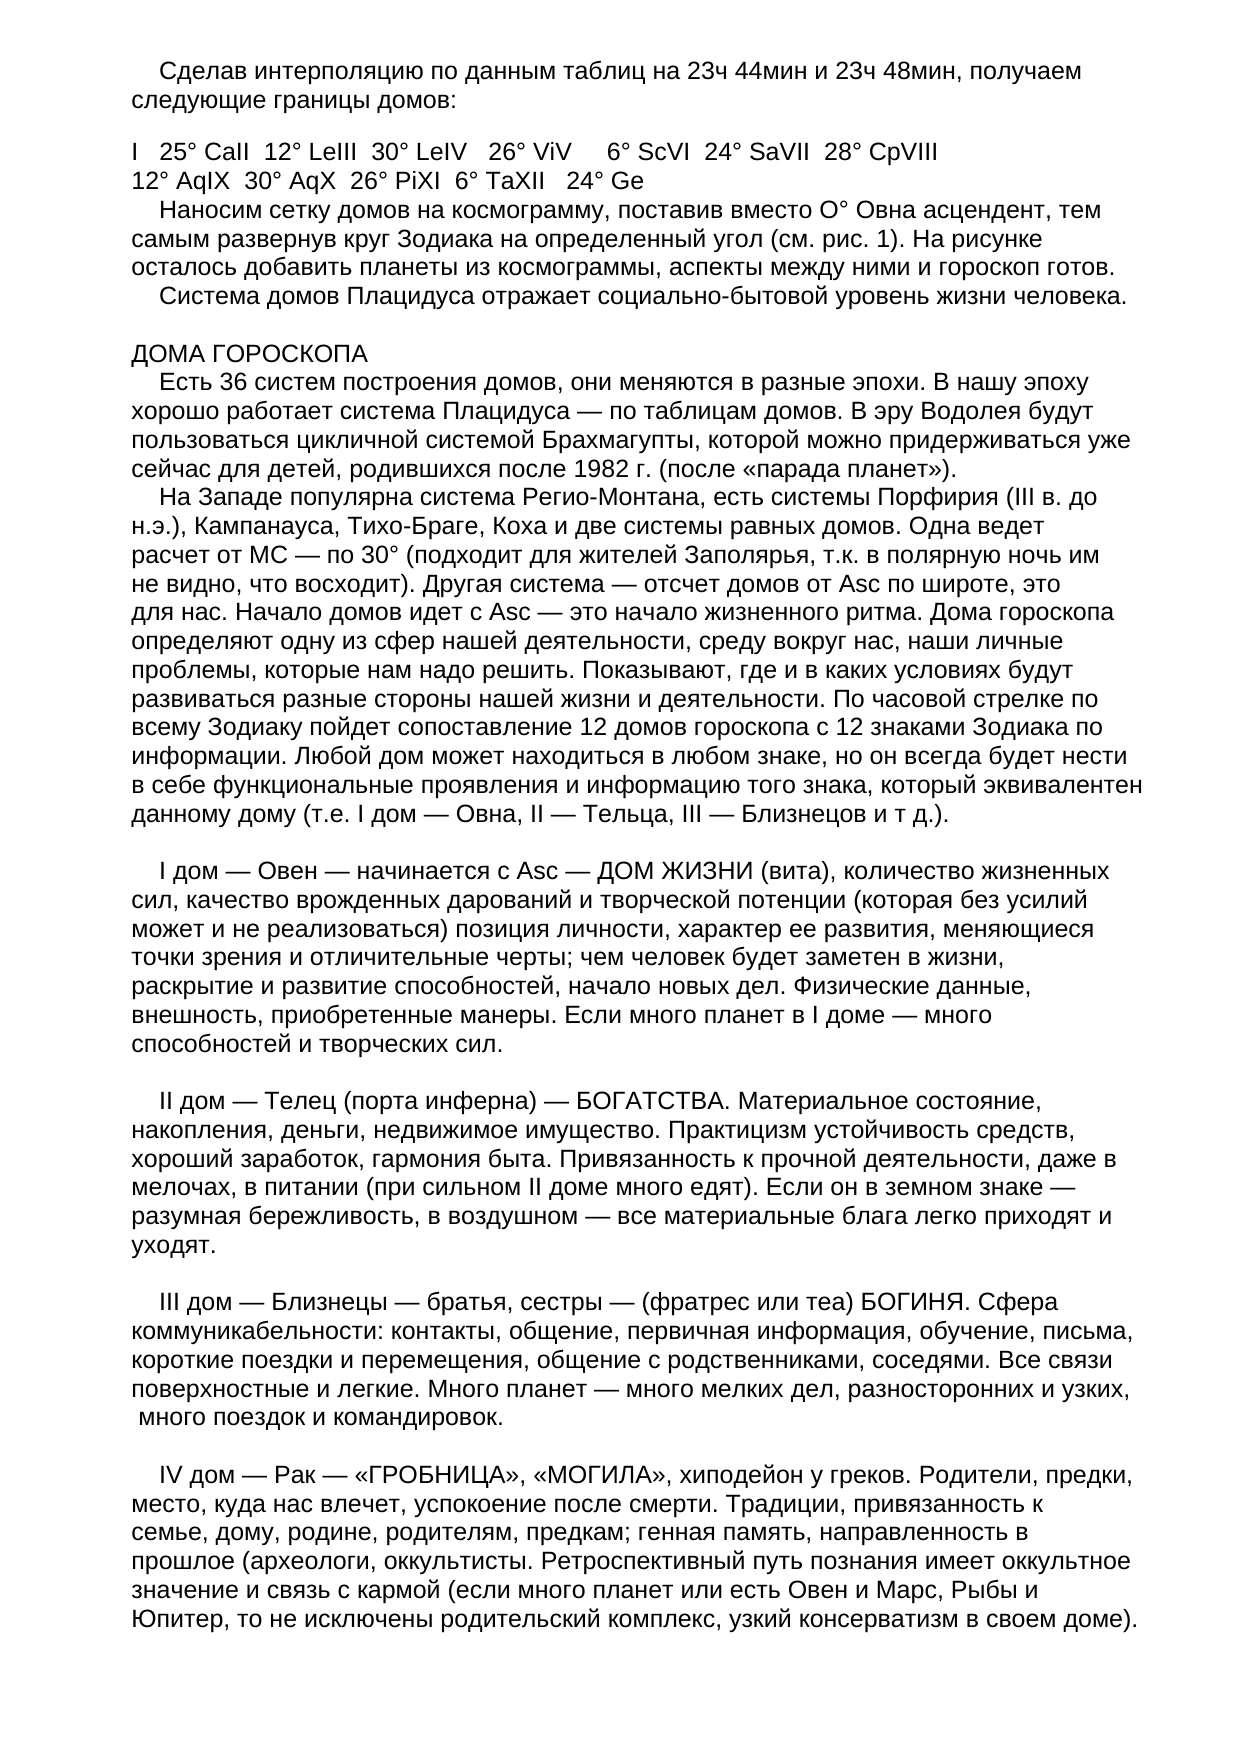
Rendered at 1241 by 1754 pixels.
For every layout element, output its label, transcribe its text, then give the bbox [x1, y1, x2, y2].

text IV дом — Рак — «ГРОБНИЦА», «МОГИЛА», хиподейон у греков. Родители, предки, [56, 1460, 1200, 1488]
text 12° AqIX 30° AqX 26° PiXI 6° TaXII 24° Ge [56, 166, 1200, 195]
text Наносим сетку домов на космограмму, поставив вместо О° Овна асцендент, тем [56, 195, 1200, 223]
text н.э.), Кампанауса, Тихо-Браге, Коха и две системы равных домов. Одна ведет [56, 511, 1200, 540]
text I 25° CaII 12° LeIII 30° LeIV 26° ViV 6° ScVI 24° SaVII 28° CpVIII [56, 137, 1200, 166]
text коммуникабельности: контакты, общение, первичная информация, обучение, письма, [56, 1316, 1200, 1345]
text место, куда нас влечет, успокоение после смерти. Традиции, привязанность к [56, 1488, 1200, 1517]
text может и не реализоваться) позиция личности, характер ее развития, меняющиеся [56, 913, 1200, 942]
text осталось добавить планеты из космограммы, аспекты между ними и гороскоп готов. [56, 252, 1200, 281]
text всему Зодиаку пойдет сопоставление 12 домов гороскопа с 12 знаками Зодиака по [56, 712, 1200, 741]
text сил, качество врожденных дарований и творческой потенции (которая без усилий [56, 885, 1200, 913]
text Юпитер, то не исключены родительский комплекс, узкий консерватизм в своем доме). [56, 1603, 1200, 1632]
text накопления, деньги, недвижимое имущество. Практицизм устойчивость средств, [56, 1115, 1200, 1143]
text хорошо работает система Плацидуса — по таблицам домов. В эру Водолея будут [56, 396, 1200, 425]
text способностей и творческих сил. [56, 1028, 1200, 1057]
text пользоваться цикличной системой Брахмагупты, которой можно придерживаться уже [56, 425, 1200, 453]
text ДОМА ГОРОСКОПА [56, 338, 1200, 367]
text самым развернув круг Зодиака на определенный угол (см. рис. 1). На рисунке [56, 223, 1200, 252]
text I дом — Овен — начинается с Asc — ДОМ ЖИЗНИ (вита), количество жизненных [56, 856, 1200, 885]
text не видно, что восходит). Другая система — отсчет домов от Asc по широте, это [56, 568, 1200, 597]
text расчет от МС — по 30° (подходит для жителей Заполярья, т.к. в полярную ночь им [56, 540, 1200, 568]
text уходят. [56, 1230, 1200, 1258]
text семье, дому, родине, родителям, предкам; генная память, направленность в [56, 1517, 1200, 1546]
text много поездок и командировок. [56, 1402, 1200, 1431]
text значение и связь с кармой (если много планет или есть Овен и Марс, Рыбы и [56, 1575, 1200, 1603]
text Сделав интерполяцию по данным таблиц на 23ч 44мин и 23ч 48мин, получаем [56, 56, 1200, 85]
text Система домов Плацидуса отражает социально-бытовой уровень жизни человека. [56, 281, 1200, 310]
text для нас. Начало домов идет с Asc — это начало жизненного ритма. Дома гороскопа [56, 597, 1200, 626]
text в себе функциональные проявления и информацию того знака, который эквивалентен [56, 770, 1200, 798]
text III дом — Близнецы — братья, сестры — (фратрес или теа) БОГИНЯ. Сфера [56, 1287, 1200, 1316]
text определяют одну из сфер нашей деятельности, среду вокруг нас, наши личные [56, 626, 1200, 655]
text поверхностные и легкие. Много планет — много мелких дел, разносторонних и узких, [56, 1373, 1200, 1402]
text данному дому (т.е. I дом — Овна, II — Тельца, III — Близнецов и т д.). [56, 798, 1200, 827]
text сейчас для детей, родившихся после 1982 г. (после «парада планет»). [56, 453, 1200, 482]
text проблемы, которые нам надо решить. Показывают, где и в каких условиях будут [56, 655, 1200, 683]
text Есть 36 систем построения домов, они меняются в разные эпохи. В нашу эпоху [56, 367, 1200, 396]
text разумная бережливость, в воздушном — все материальные блага легко приходят и [56, 1201, 1200, 1230]
text прошлое (археологи, оккультисты. Ретроспективный путь познания имеет оккультное [56, 1546, 1200, 1575]
text На Западе популярна система Регио-Монтана, есть системы Порфирия (III в. до [56, 482, 1200, 511]
text информации. Любой дом может находиться в любом знаке, но он всегда будет нести [56, 741, 1200, 770]
text II дом — Телец (порта инферна) — БОГАТСТВА. Материальное состояние, [56, 1086, 1200, 1115]
text раскрытие и развитие способностей, начало новых дел. Физические данные, [56, 971, 1200, 1000]
text внешность, приобретенные манеры. Если много планет в I доме — много [56, 1000, 1200, 1028]
text мелочах, в питании (при сильном II доме много едят). Если он в земном знаке — [56, 1172, 1200, 1201]
text хороший заработок, гармония быта. Привязанность к прочной деятельности, даже в [56, 1143, 1200, 1172]
text следующие границы домов: [56, 85, 1200, 114]
text развиваться разные стороны нашей жизни и деятельности. По часовой стрелке по [56, 683, 1200, 712]
text точки зрения и отличительные черты; чем человек будет заметен в жизни, [56, 942, 1200, 971]
text короткие поездки и перемещения, общение с родственниками, соседями. Все связи [56, 1345, 1200, 1373]
